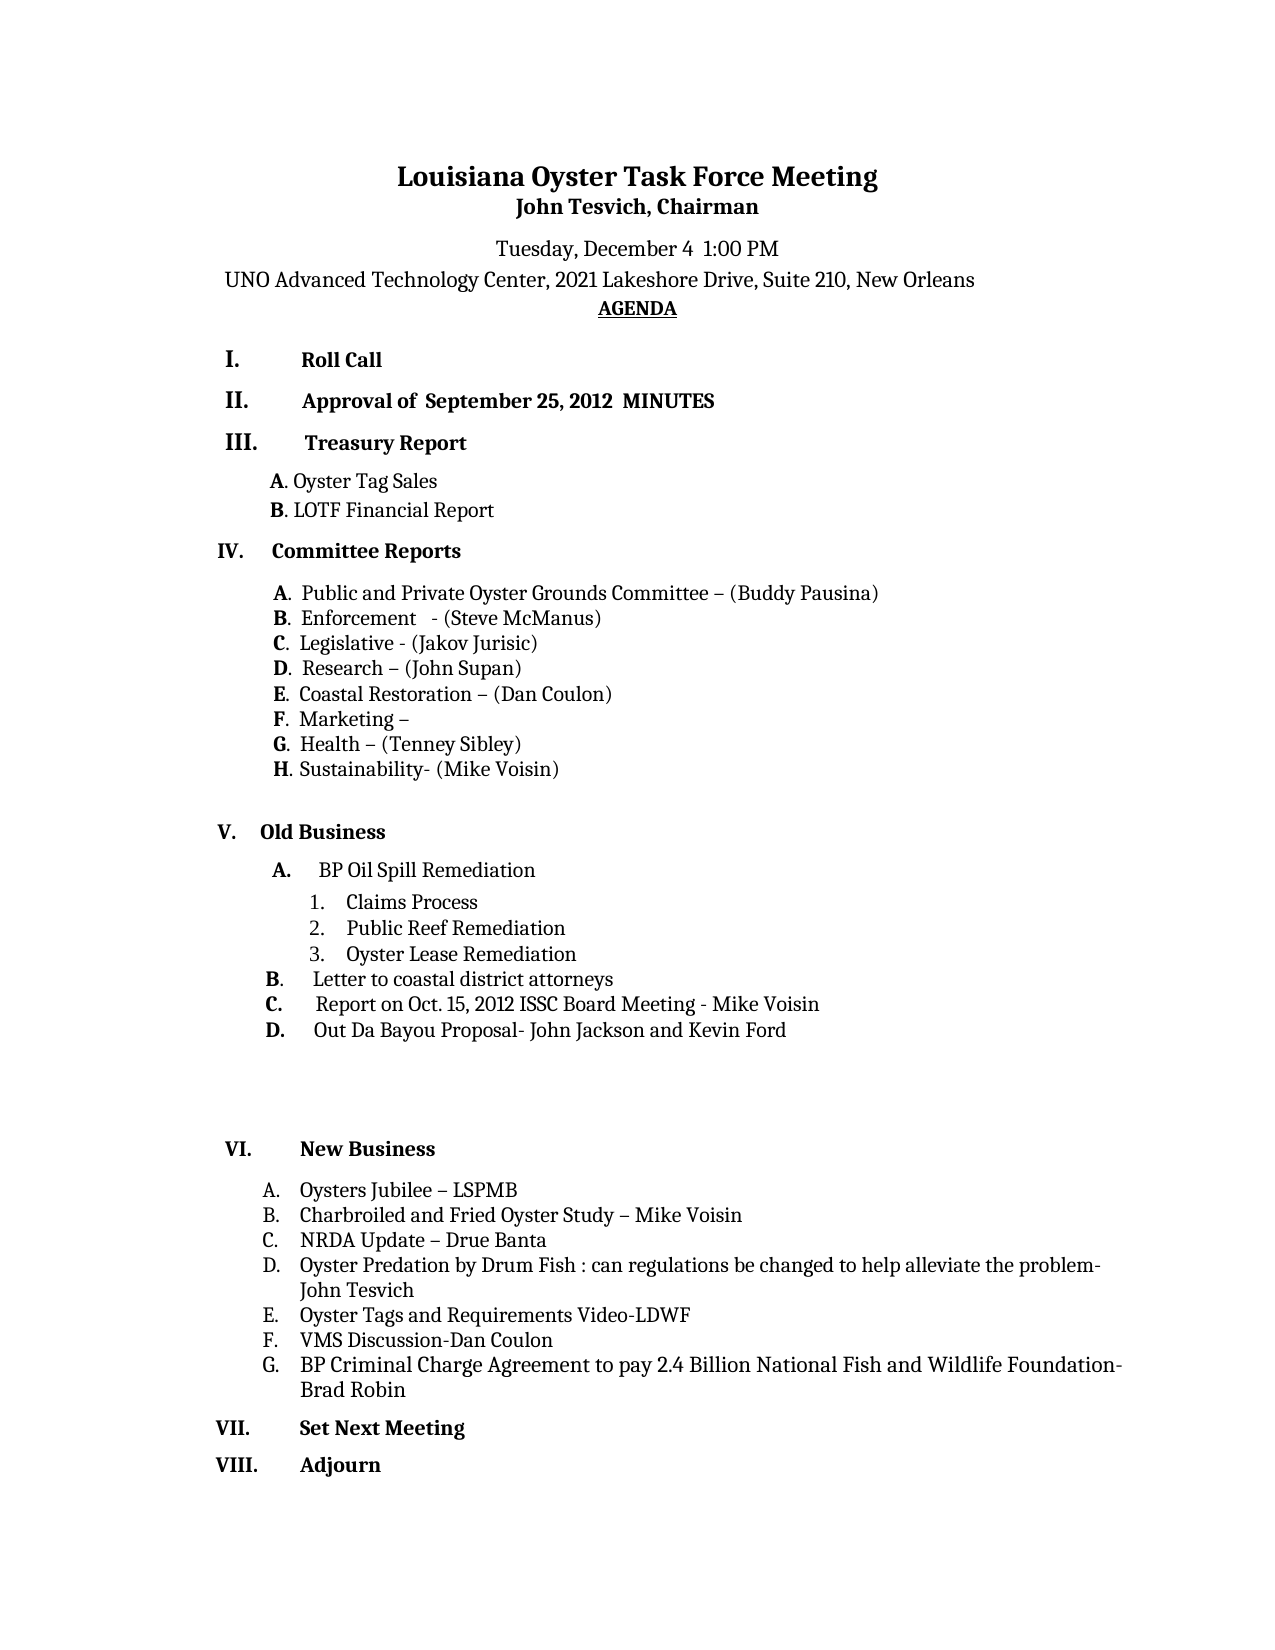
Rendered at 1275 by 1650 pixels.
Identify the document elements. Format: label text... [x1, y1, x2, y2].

list Oyster Predation by Drum Fish : can regulations be changed to help alleviate the problem- John Tesvich [262, 1253, 1125, 1303]
list Treasury Report [225, 427, 1125, 456]
text D. Out Da Bayou Proposal- John Jackson and Kevin Ford [150, 1017, 1125, 1042]
text E. Coastal Restoration – (Dan Coulon) [273, 681, 1125, 707]
text IV. Committee Reports [159, 539, 1125, 564]
text John Tesvich, Chairman [150, 193, 1125, 220]
text UNO Advanced Technology Center, 2021 Lakeshore Drive, Suite 210, New Orleans [75, 266, 1125, 293]
text C. Report on Oct. 15, 2012 ISSC Board Meeting - Mike Voisin [150, 992, 1125, 1017]
list New Business [225, 1136, 1125, 1161]
text V. Old Business [150, 820, 1125, 845]
text AGENDA [150, 297, 1125, 321]
text A. Public and Private Oyster Grounds Committee – (Buddy Pausina) [273, 581, 1125, 606]
list Set Next Meeting [178, 1415, 1125, 1440]
list Approval of September 25, 2012 MINUTES [225, 386, 1125, 415]
text F. Marketing – [273, 707, 1125, 732]
text B. LOTF Financial Report [159, 498, 1125, 523]
text Tuesday, December 4 1:00 PM [150, 236, 1125, 262]
list VMS Discussion-Dan Coulon [262, 1328, 1125, 1353]
list Oyster Tags and Requirements Video-LDWF [262, 1303, 1125, 1328]
text B. Enforcement - (Steve McManus) [273, 606, 1125, 631]
list Claims Process [309, 889, 1125, 915]
text A. Oyster Tag Sales [159, 469, 1125, 494]
list Adjourn [178, 1453, 1125, 1478]
list Roll Call [225, 345, 1125, 374]
text H. Sustainability- (Mike Voisin) [273, 757, 1125, 782]
list Charbroiled and Fried Oyster Study – Mike Voisin [262, 1203, 1125, 1228]
list Oysters Jubilee – LSPMB [262, 1178, 1125, 1203]
list BP Criminal Charge Agreement to pay 2.4 Billion National Fish and Wildlife Foundation- Brad Robin [262, 1353, 1125, 1403]
text G. Health – (Tenney Sibley) [273, 732, 1125, 757]
text D. Research – (John Supan) [273, 656, 1125, 681]
list BP Oil Spill Remediation [272, 858, 1125, 883]
text Louisiana Oyster Task Force Meeting [150, 160, 1125, 193]
list NRDA Update – Drue Banta [262, 1228, 1125, 1253]
list Oyster Lease Remediation [309, 941, 1125, 967]
list Public Reef Remediation [309, 915, 1125, 941]
text B. Letter to coastal district attorneys [150, 967, 1125, 992]
text C. Legislative - (Jakov Jurisic) [273, 631, 1125, 656]
